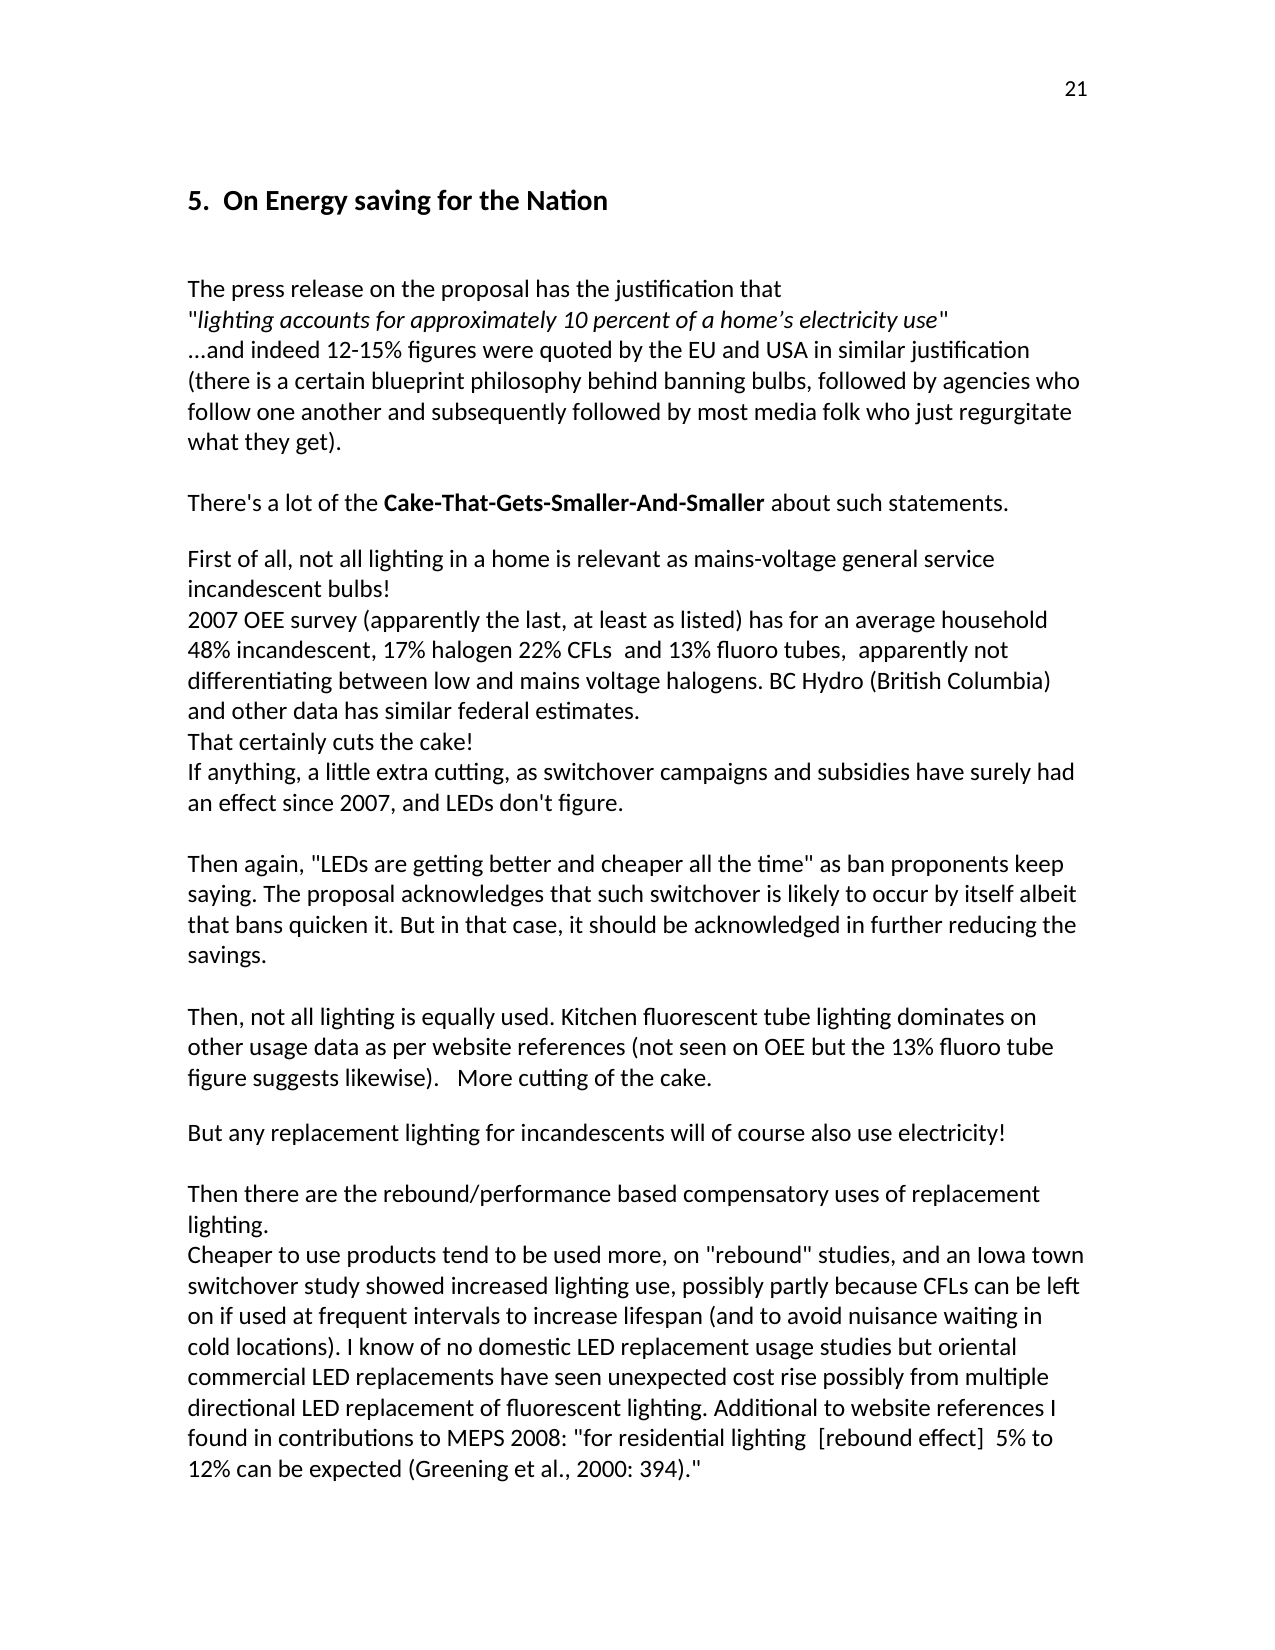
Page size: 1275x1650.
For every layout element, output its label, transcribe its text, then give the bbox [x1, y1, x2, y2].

text But any replacement lighting for incandescents will of course also use electricity! [187, 1117, 1087, 1148]
text Then, not all lighting is equally used. Kitchen fluorescent tube lighting dominates on other usage data as per website references (not seen on OEE but the 13% fluoro tube figure suggests likewise). More cutting of the cake. [187, 970, 1087, 1092]
text (there is a certain blueprint philosophy behind banning bulbs, followed by agencies who follow one another and subsequently followed by most media folk who just regurgitate what they get). [187, 365, 1087, 457]
text That certainly cuts the cake! [187, 726, 1087, 756]
text 5. On Energy saving for the Nation [187, 182, 1087, 218]
text Then again, "LEDs are getting better and cheaper all the time" as ban proponents keep saying. The proposal acknowledges that such switchover is likely to occur by itself albeit that bans quicken it. But in that case, it should be acknowledged in further reducing the savings. [187, 817, 1087, 970]
text First of all, not all lighting in a home is relevant as mains-voltage general service incandescent bulbs! 2007 OEE survey (apparently the last, at least as listed) has for an average household 48% incandescent, 17% halogen 22% CFLs and 13% fluoro tubes, apparently not differentiating between low and mains voltage halogens. BC Hydro (British Columbia) and other data has similar federal estimates. [187, 543, 1087, 726]
text Cheaper to use products tend to be used more, on "rebound" studies, and an Iowa town switchover study showed increased lighting use, possibly partly because CFLs can be left on if used at frequent intervals to increase lifespan (and to avoid nuisance waiting in cold locations). I know of no domestic LED replacement usage studies but oriental commercial LED replacements have seen unexpected cost rise possibly from multiple directional LED replacement of fluorescent lighting. Additional to website references I found in contributions to MEPS 2008: "for residential lighting [rebound effect] 5% to 12% can be expected (Greening et al., 2000: 394)." [187, 1239, 1087, 1483]
text The press release on the proposal has the justification that "lighting accounts for approximately 10 percent of a home’s electricity use" ...and indeed 12-15% figures were quoted by the EU and USA in similar justification [187, 274, 1087, 365]
text If anything, a little extra cutting, as switchover campaigns and subsidies have surely had an effect since 2007, and LEDs don't figure. [187, 756, 1087, 817]
text Then there are the rebound/performance based compensatory uses of replacement lighting. [187, 1148, 1087, 1239]
text There's a lot of the Cake-That-Gets-Smaller-And-Smaller about such statements. [187, 457, 1087, 518]
